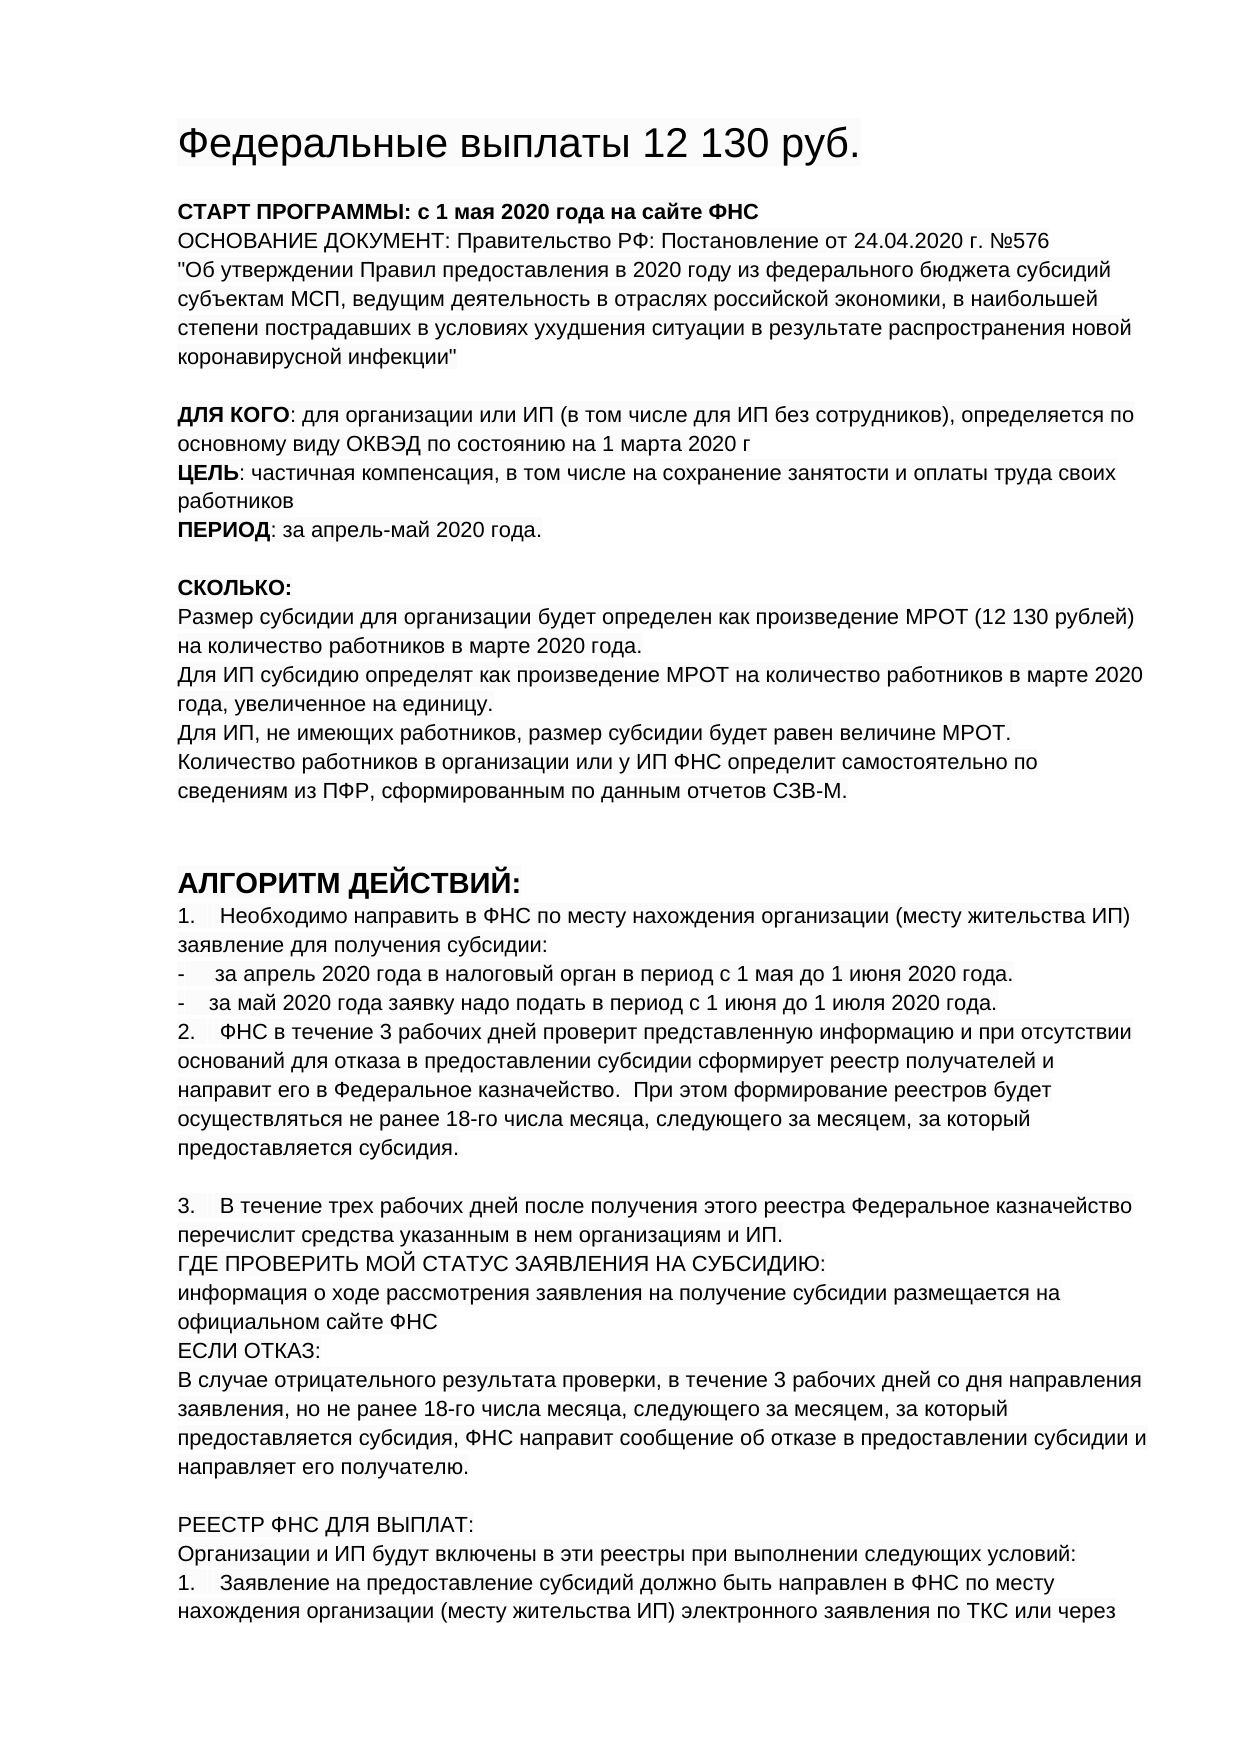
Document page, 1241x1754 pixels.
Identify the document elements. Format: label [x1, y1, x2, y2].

text [177, 118, 1152, 1623]
